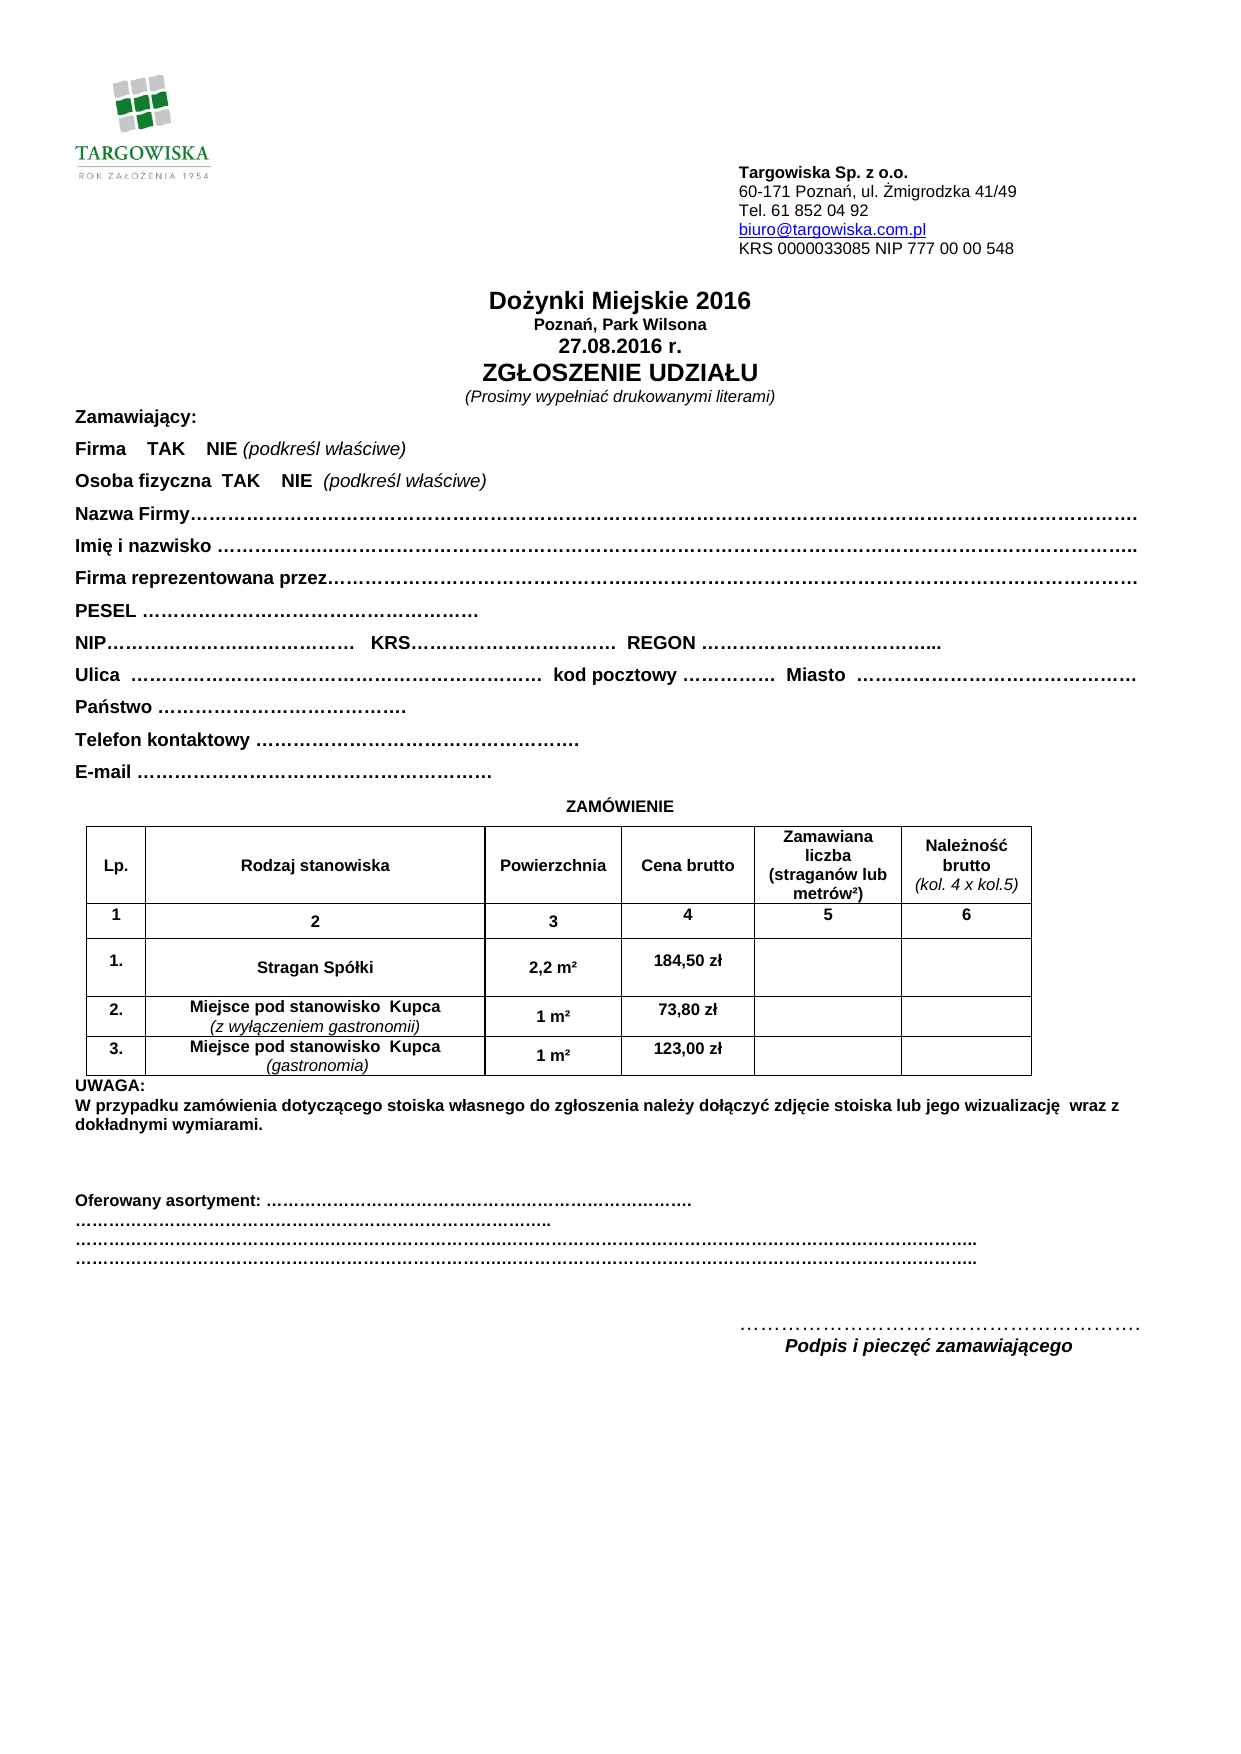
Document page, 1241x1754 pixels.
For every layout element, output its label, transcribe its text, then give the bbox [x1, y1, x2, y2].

text Poznań, Park Wilsona [75, 315, 1165, 334]
text Podpis i pieczęć zamawiającego [75, 1335, 1165, 1357]
text Targowiska Sp. z o.o. [75, 75, 1165, 182]
text Dożynki Miejskie 2016 [75, 286, 1165, 315]
table_cell UWAGA: W przypadku zamówienia dotyczącego stoiska własnego do zgłoszenia należy dołączyć zdjęcie stoiska lub jego wizualizację wraz z dokładnymi wymiarami. [64, 797, 1154, 1134]
table_header Oferowany asortyment: ……………………………………….………………………….………………………………………………………………………….. ……………………………………….………………………….………………………………………………………………………….. ……………………………………….………………………….………………………………………………………………………….. [64, 1191, 1134, 1287]
table_header Zamawiający: Firma TAK NIE (podkreśl właściwe) Osoba fizyczna TAK NIE (podkreśl właściwe) Nazwa Firmy…………………………………………………………………………………………….………………………………………. Imię i nazwisko …………….….……………………………………………………………………………………………………………….. Firma reprezentowana przez………………………………………….……………………………………………………………………… PESEL ……………………………………………… NIP………………….……………… KRS…………………………… REGON ………………………………... Ulica ………………………………………………………… kod pocztowy …………… Miasto ……………………………………… Państwo …………………………………. Telefon kontaktowy ……………………………………………. E-mail ………………………………………………… [64, 406, 1154, 797]
text 27.08.2016 r. [75, 334, 1165, 358]
text Tel. 61 852 04 92 [75, 201, 1165, 220]
text KRS 0000033085 NIP 777 00 00 548 [75, 239, 1165, 258]
text ZGŁOSZENIE UDZIAŁU [75, 358, 1165, 387]
text biuro@targowiska.com.pl [75, 220, 1165, 239]
text (Prosimy wypełniać drukowanymi literami) [75, 387, 1165, 406]
picture [75, 75, 211, 179]
text …………………………………………………. [75, 1311, 1165, 1335]
text 60-171 Poznań, ul. Żmigrodzka 41/49 [75, 182, 1165, 201]
